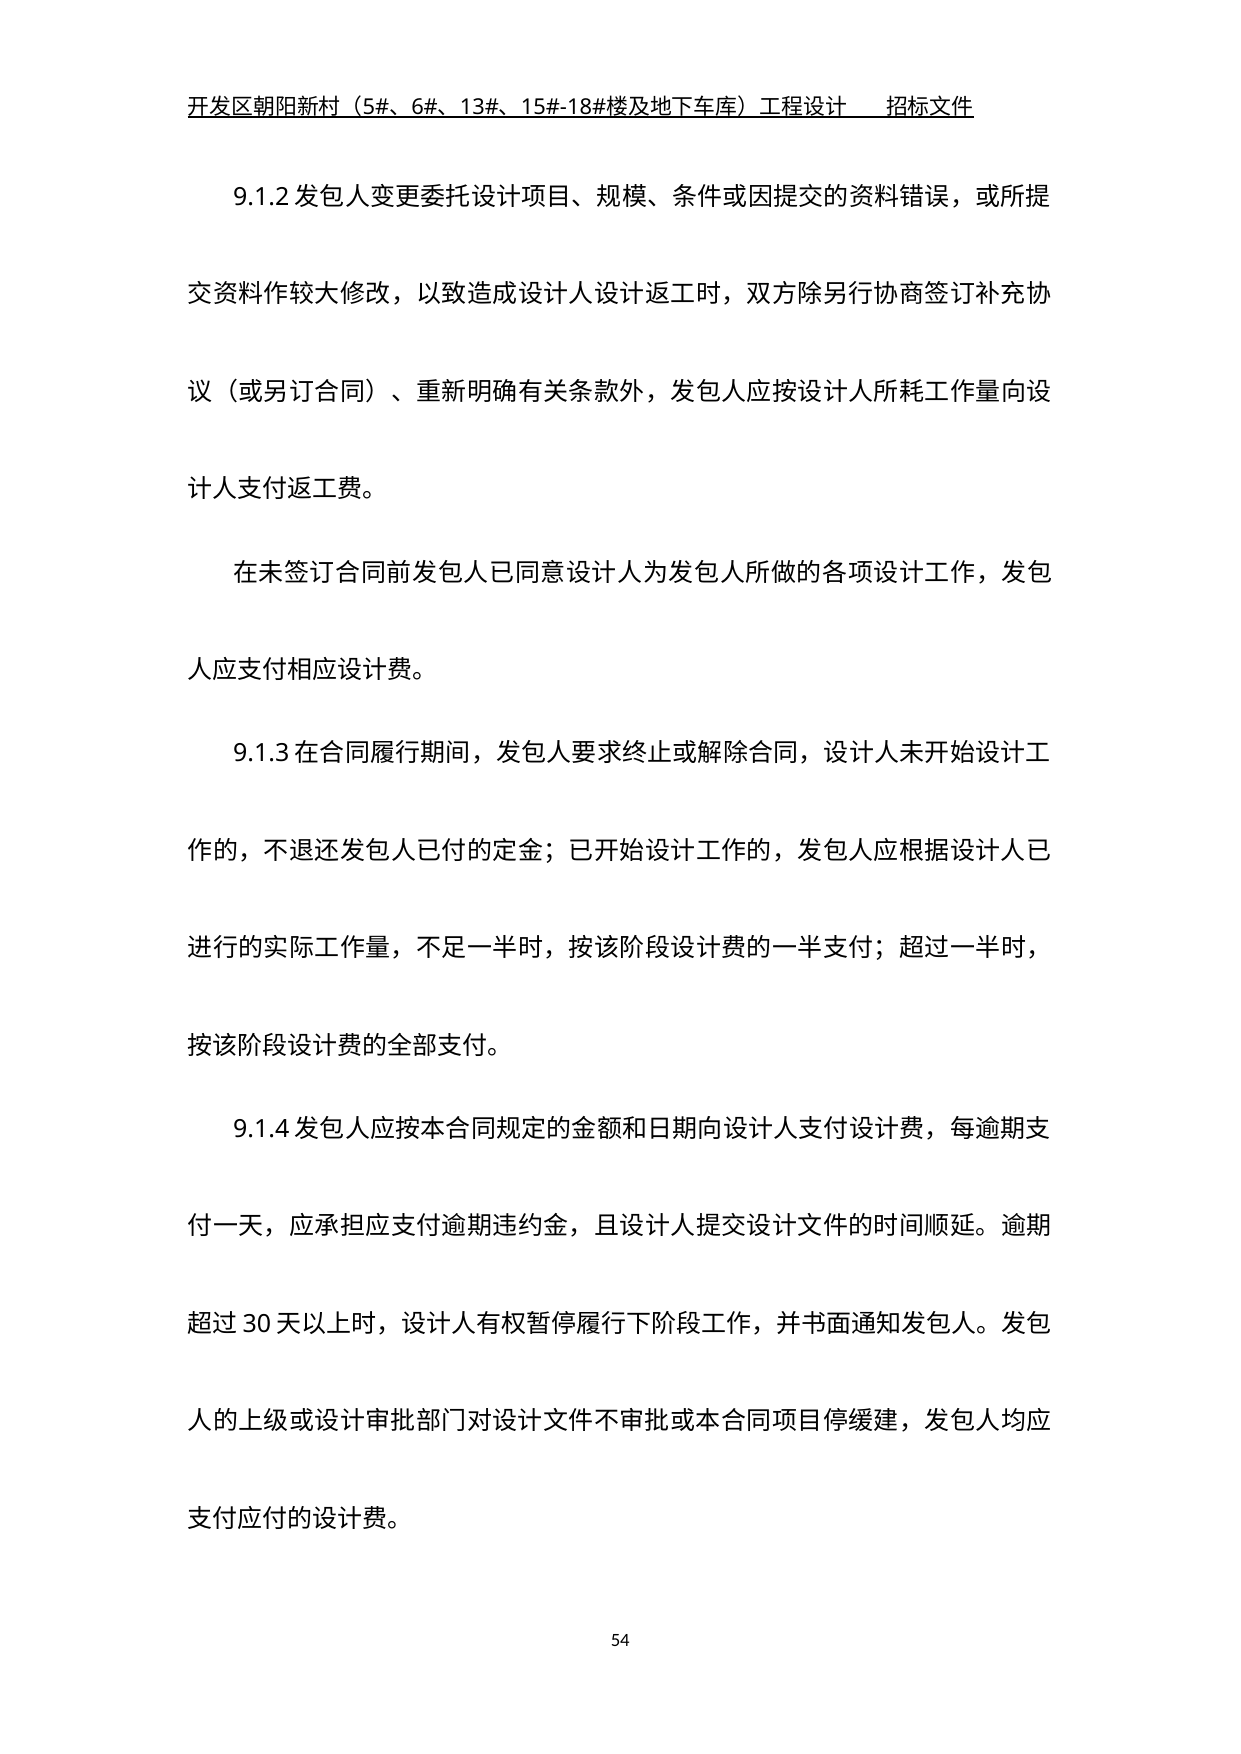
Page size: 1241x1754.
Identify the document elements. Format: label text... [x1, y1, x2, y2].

text 9.1.2发包人变更委托设计项目、规模、条件或因提交的资料错误，或所提交资料作较大修改，以致造成设计人设计返工时，双方除另行协商签订补充协议（或另订合同）、重新明确有关条款外，发包人应按设计人所耗工作量向设计人支付返工费。 [187, 162, 1053, 519]
text 9.1.3在合同履行期间，发包人要求终止或解除合同，设计人未开始设计工作的，不退还发包人已付的定金；已开始设计工作的，发包人应根据设计人已进行的实际工作量，不足一半时，按该阶段设计费的一半支付；超过一半时，按该阶段设计费的全部支付。 [187, 718, 1053, 1076]
text 9.1.4发包人应按本合同规定的金额和日期向设计人支付设计费，每逾期支付一天，应承担应支付逾期违约金，且设计人提交设计文件的时间顺延。逾期超过30天以上时，设计人有权暂停履行下阶段工作，并书面通知发包人。发包人的上级或设计审批部门对设计文件不审批或本合同项目停缓建，发包人均应支付应付的设计费。 [187, 1094, 1053, 1549]
text 在未签订合同前发包人已同意设计人为发包人所做的各项设计工作，发包人应支付相应设计费。 [187, 538, 1053, 700]
